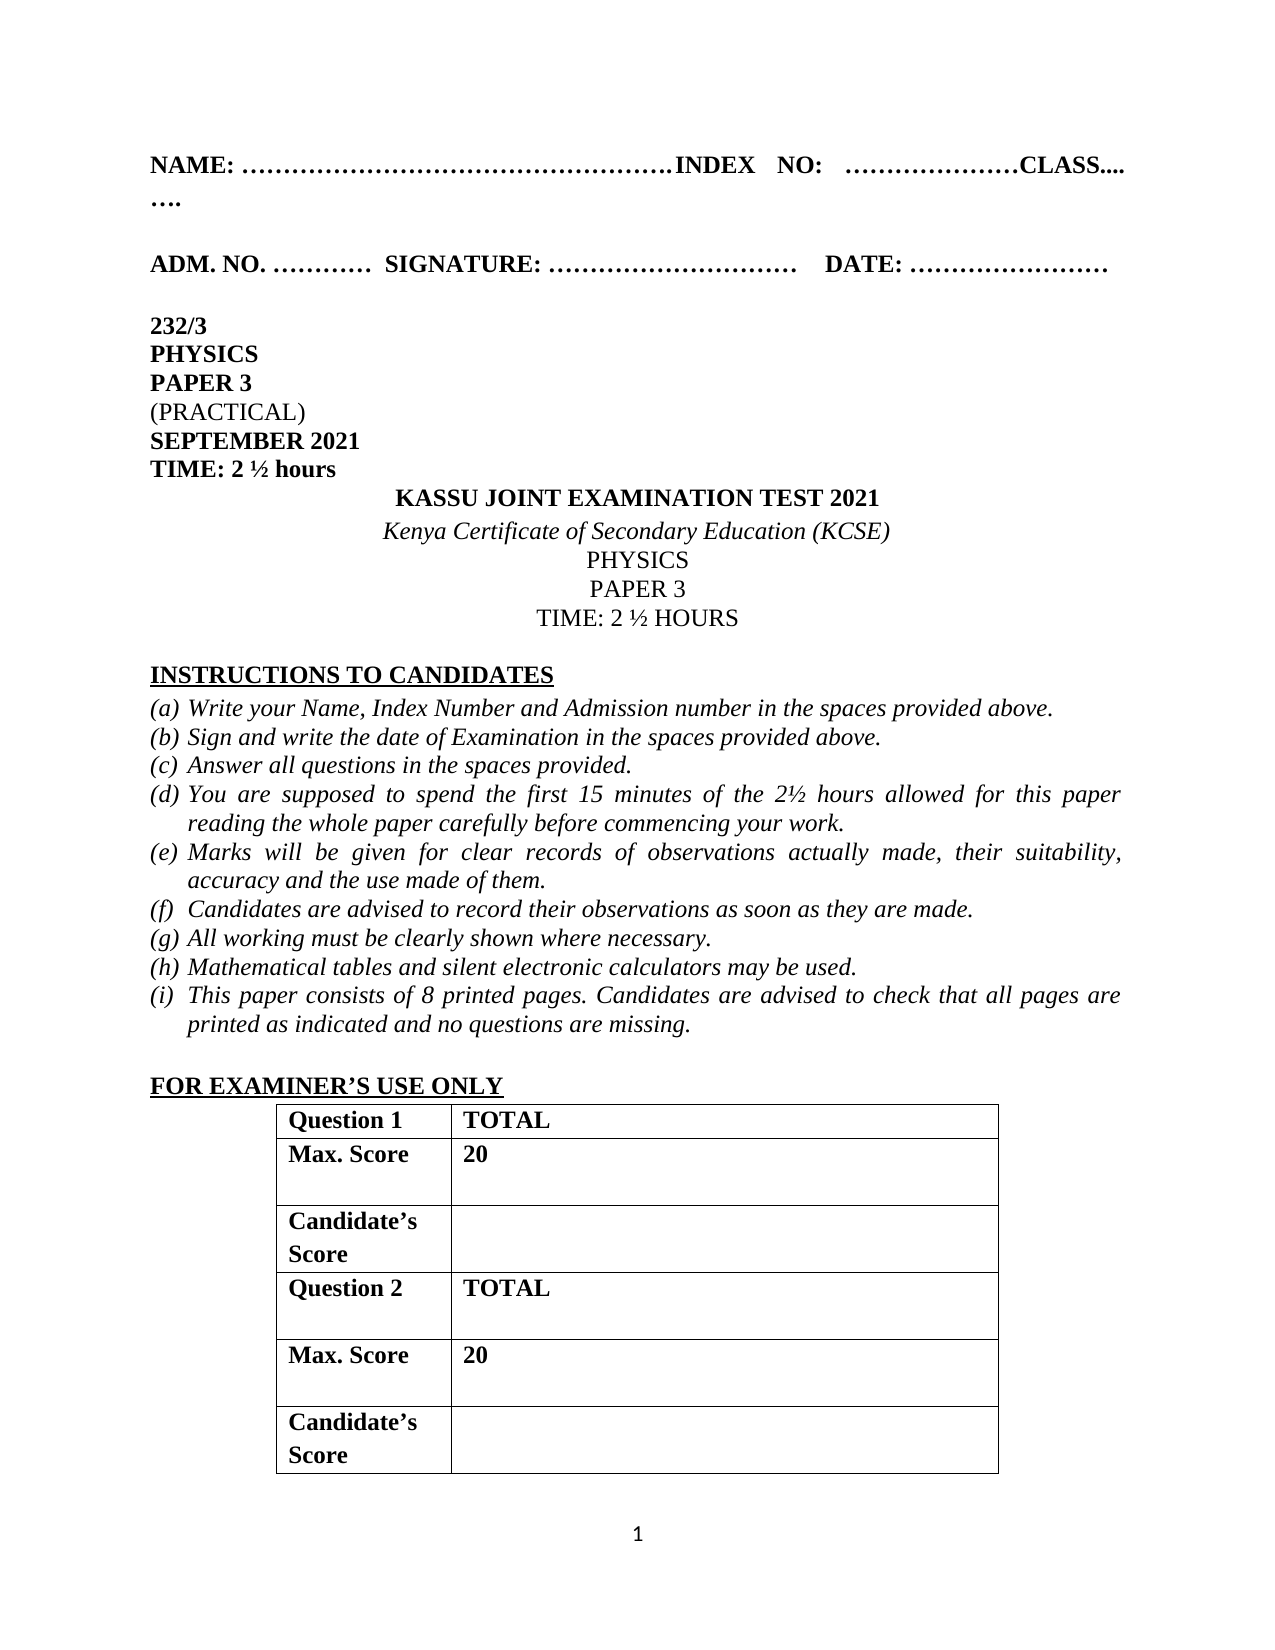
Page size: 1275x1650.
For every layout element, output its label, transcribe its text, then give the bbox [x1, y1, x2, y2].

table_cell Question 2 [277, 1273, 451, 1339]
table_cell [452, 1407, 998, 1472]
table_cell Candidate’s Score [277, 1206, 451, 1272]
text INSTRUCTIONS TO CANDIDATES [150, 660, 1125, 689]
table_cell 20 [452, 1340, 998, 1406]
list Marks will be given for clear records of observations actually made, their suitability, accuracy and the use made of them. [150, 837, 1125, 894]
table_cell Max. Score [277, 1340, 451, 1406]
text PAPER 3 [150, 574, 1125, 603]
text PAPER 3 [150, 368, 1125, 397]
table_cell Max. Score [277, 1139, 451, 1205]
list All working must be clearly shown where necessary. [150, 923, 1125, 952]
list You are supposed to spend the first 15 minutes of the 2½ hours allowed for this paper reading the whole paper carefully before commencing your work. [150, 779, 1125, 837]
table_cell Candidate’s Score [277, 1407, 451, 1472]
table_cell 20 [452, 1139, 998, 1205]
text PHYSICS [150, 339, 1125, 368]
list This paper consists of 8 printed pages. Candidates are advised to check that all pages are printed as indicated and no questions are missing. [150, 981, 1125, 1038]
table_cell [452, 1206, 998, 1272]
list Answer all questions in the spaces provided. [150, 751, 1125, 779]
text FOR EXAMINER’S USE ONLY [150, 1071, 1125, 1100]
table_header Question 1 [277, 1105, 451, 1138]
table_header TOTAL [452, 1105, 998, 1138]
text Kenya Certificate of Secondary Education (KCSE) [150, 516, 1125, 545]
text TIME: 2 ½ HOURS [150, 603, 1125, 631]
text SEPTEMBER 2021 [150, 426, 1125, 454]
list Write your Name, Index Number and Admission number in the spaces provided above. [150, 693, 1125, 722]
text ADM. NO. ………… SIGNATURE: ………………………… DATE: …………………… [150, 249, 1125, 278]
list Mathematical tables and silent electronic calculators may be used. [150, 952, 1125, 981]
list Candidates are advised to record their observations as soon as they are made. [150, 894, 1125, 923]
table_cell TOTAL [452, 1273, 998, 1339]
text NAME: ……………………………………………. INDEX NO: …………………CLASS....…. [150, 150, 1125, 212]
text PHYSICS [150, 545, 1125, 574]
text (PRACTICAL) [150, 397, 1125, 426]
text TIME: 2 ½ hours [150, 454, 1125, 483]
text KASSU JOINT EXAMINATION TEST 2021 [150, 483, 1125, 512]
text 232/3 [150, 311, 1125, 339]
list Sign and write the date of Examination in the spaces provided above. [150, 722, 1125, 751]
